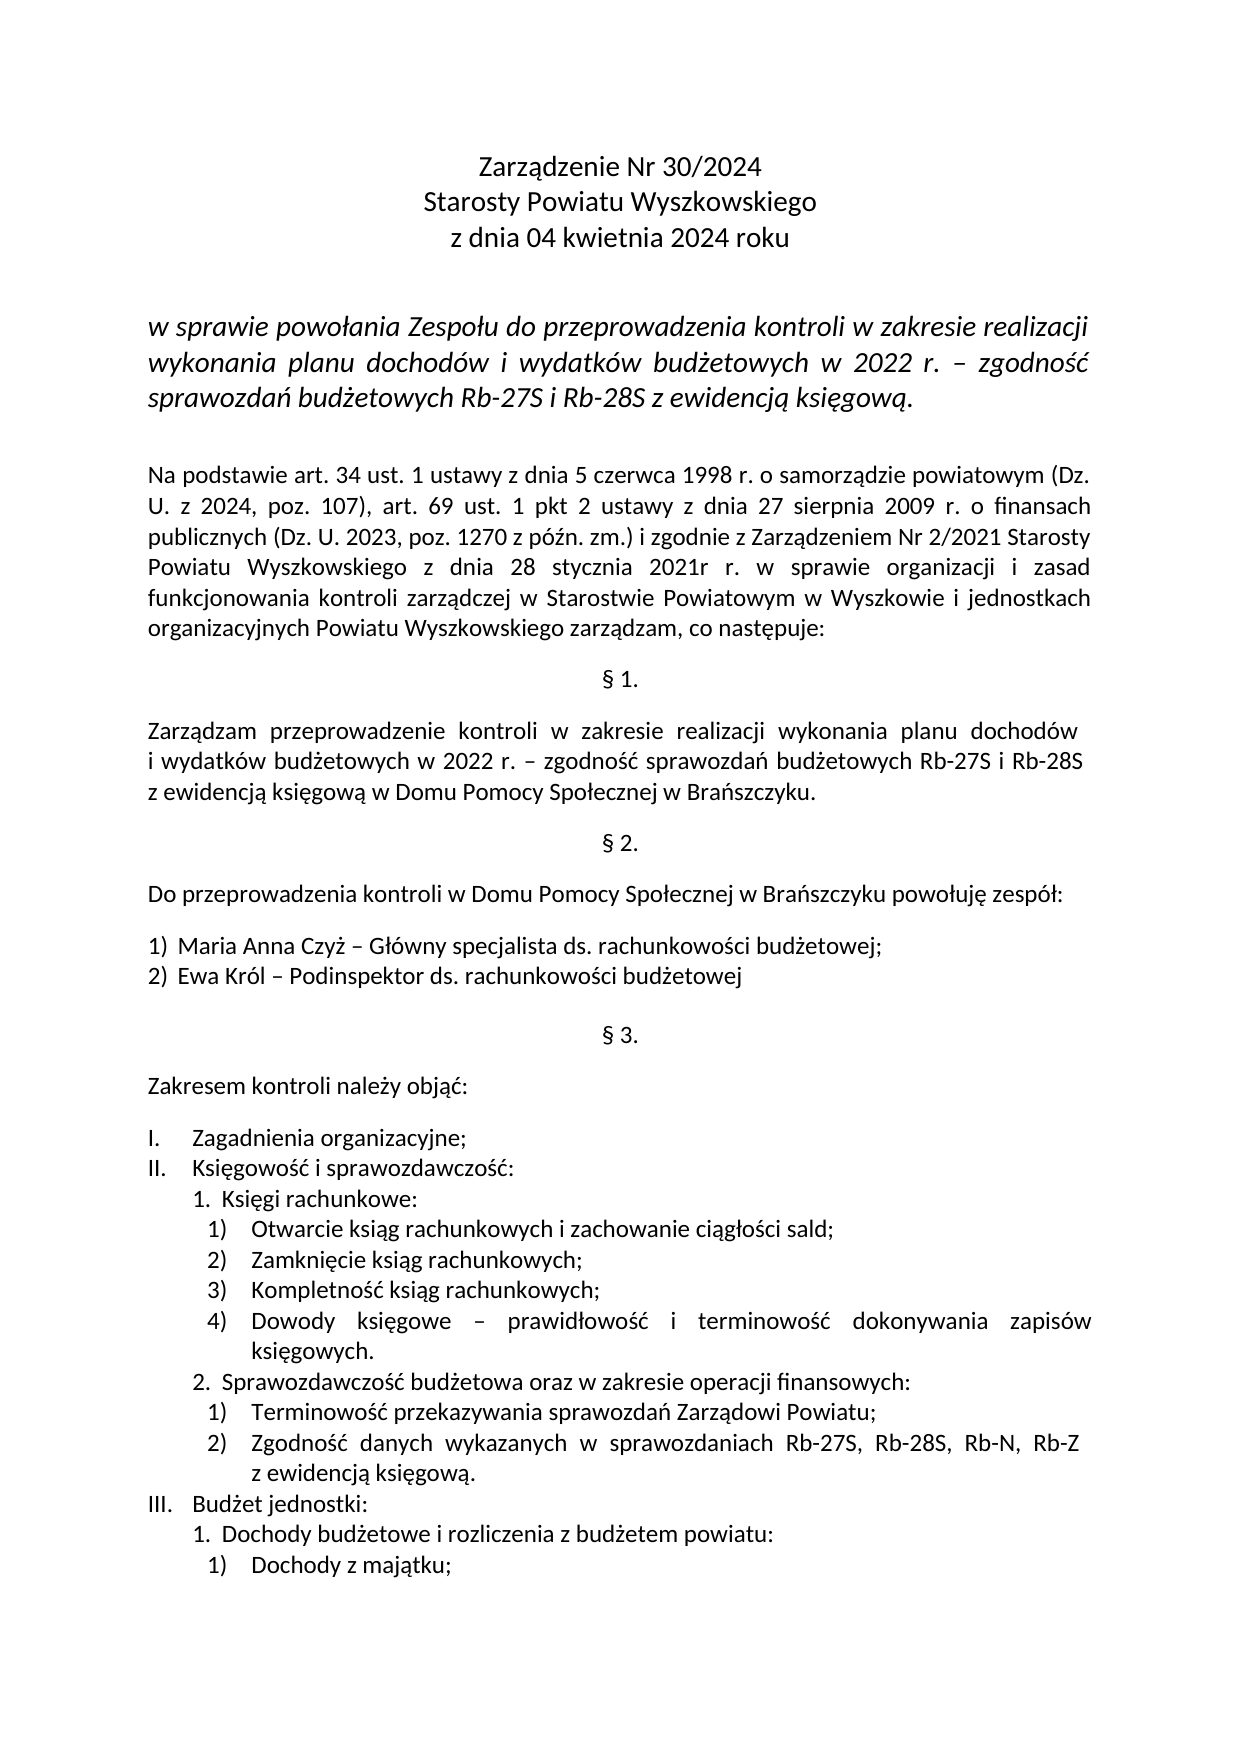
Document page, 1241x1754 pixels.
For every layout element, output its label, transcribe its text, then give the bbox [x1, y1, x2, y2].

list w sprawie powołania Zespołu do przeprowadzenia kontroli w zakresie realizacji wykonania planu dochodów i wydatków budżetowych w 2022 r. – zgodność sprawozdań budżetowych Rb-27S i Rb-28S z ewidencją księgową. [148, 308, 1092, 415]
text Na podstawie art. 34 ust. 1 ustawy z dnia 5 czerwca 1998 r. o samorządzie powiatowym (Dz. U. z 2024, poz. 107), art. 69 ust. 1 pkt 2 ustawy z dnia 27 sierpnia 2009 r. o finansach publicznych (Dz. U. 2023, poz. 1270 z późn. zm.) i zgodnie z Zarządzeniem Nr 2/2021 Starosty Powiatu Wyszkowskiego z dnia 28 stycznia 2021r r. w sprawie organizacji i zasad funkcjonowania kontroli zarządczej w Starostwie Powiatowym w Wyszkowie i jednostkach organizacyjnych Powiatu Wyszkowskiego zarządzam, co następuje: [148, 459, 1092, 643]
text Zarządzenie Nr 30/2024 [148, 148, 1092, 183]
list Kompletność ksiąg rachunkowych; [207, 1274, 1092, 1305]
list Maria Anna Czyż – Główny specjalista ds. rachunkowości budżetowej; [148, 930, 1092, 961]
list Ewa Król – Podinspektor ds. rachunkowości budżetowej [148, 961, 1092, 991]
list Zgodność danych wykazanych w sprawozdaniach Rb-27S, Rb-28S, Rb-N, Rb-Z z ewidencją księgową. [207, 1427, 1092, 1488]
list Księgowość i sprawozdawczość: [148, 1152, 1092, 1183]
list Terminowość przekazywania sprawozdań Zarządowi Powiatu; [207, 1396, 1092, 1427]
list § 3. [148, 1019, 1092, 1049]
list Sprawozdawczość budżetowa oraz w zakresie operacji finansowych: [192, 1366, 1092, 1396]
list Dochody z majątku; [207, 1549, 1092, 1579]
list Zagadnienia organizacyjne; [148, 1122, 1092, 1152]
list Budżet jednostki: [148, 1488, 1092, 1518]
text Zakresem kontroli należy objąć: [148, 1070, 1092, 1101]
list Dochody budżetowe i rozliczenia z budżetem powiatu: [192, 1518, 1092, 1549]
text z dnia 04 kwietnia 2024 roku [148, 219, 1092, 254]
list Otwarcie ksiąg rachunkowych i zachowanie ciągłości sald; [207, 1213, 1092, 1244]
list Zamknięcie ksiąg rachunkowych; [207, 1244, 1092, 1274]
list Dowody księgowe – prawidłowość i terminowość dokonywania zapisów księgowych. [207, 1305, 1092, 1366]
text § 1. [148, 663, 1092, 694]
text Starosty Powiatu Wyszkowskiego [148, 183, 1092, 219]
text Do przeprowadzenia kontroli w Domu Pomocy Społecznej w Brańszczyku powołuję zespół: [148, 879, 1092, 909]
text Zarządzam przeprowadzenie kontroli w zakresie realizacji wykonania planu dochodów i wydatków budżetowych w 2022 r. – zgodność sprawozdań budżetowych Rb-27S i Rb-28S z ewidencją księgową w Domu Pomocy Społecznej w Brańszczyku. [148, 715, 1092, 806]
list Księgi rachunkowe: [192, 1183, 1092, 1213]
list § 2. [148, 827, 1092, 858]
